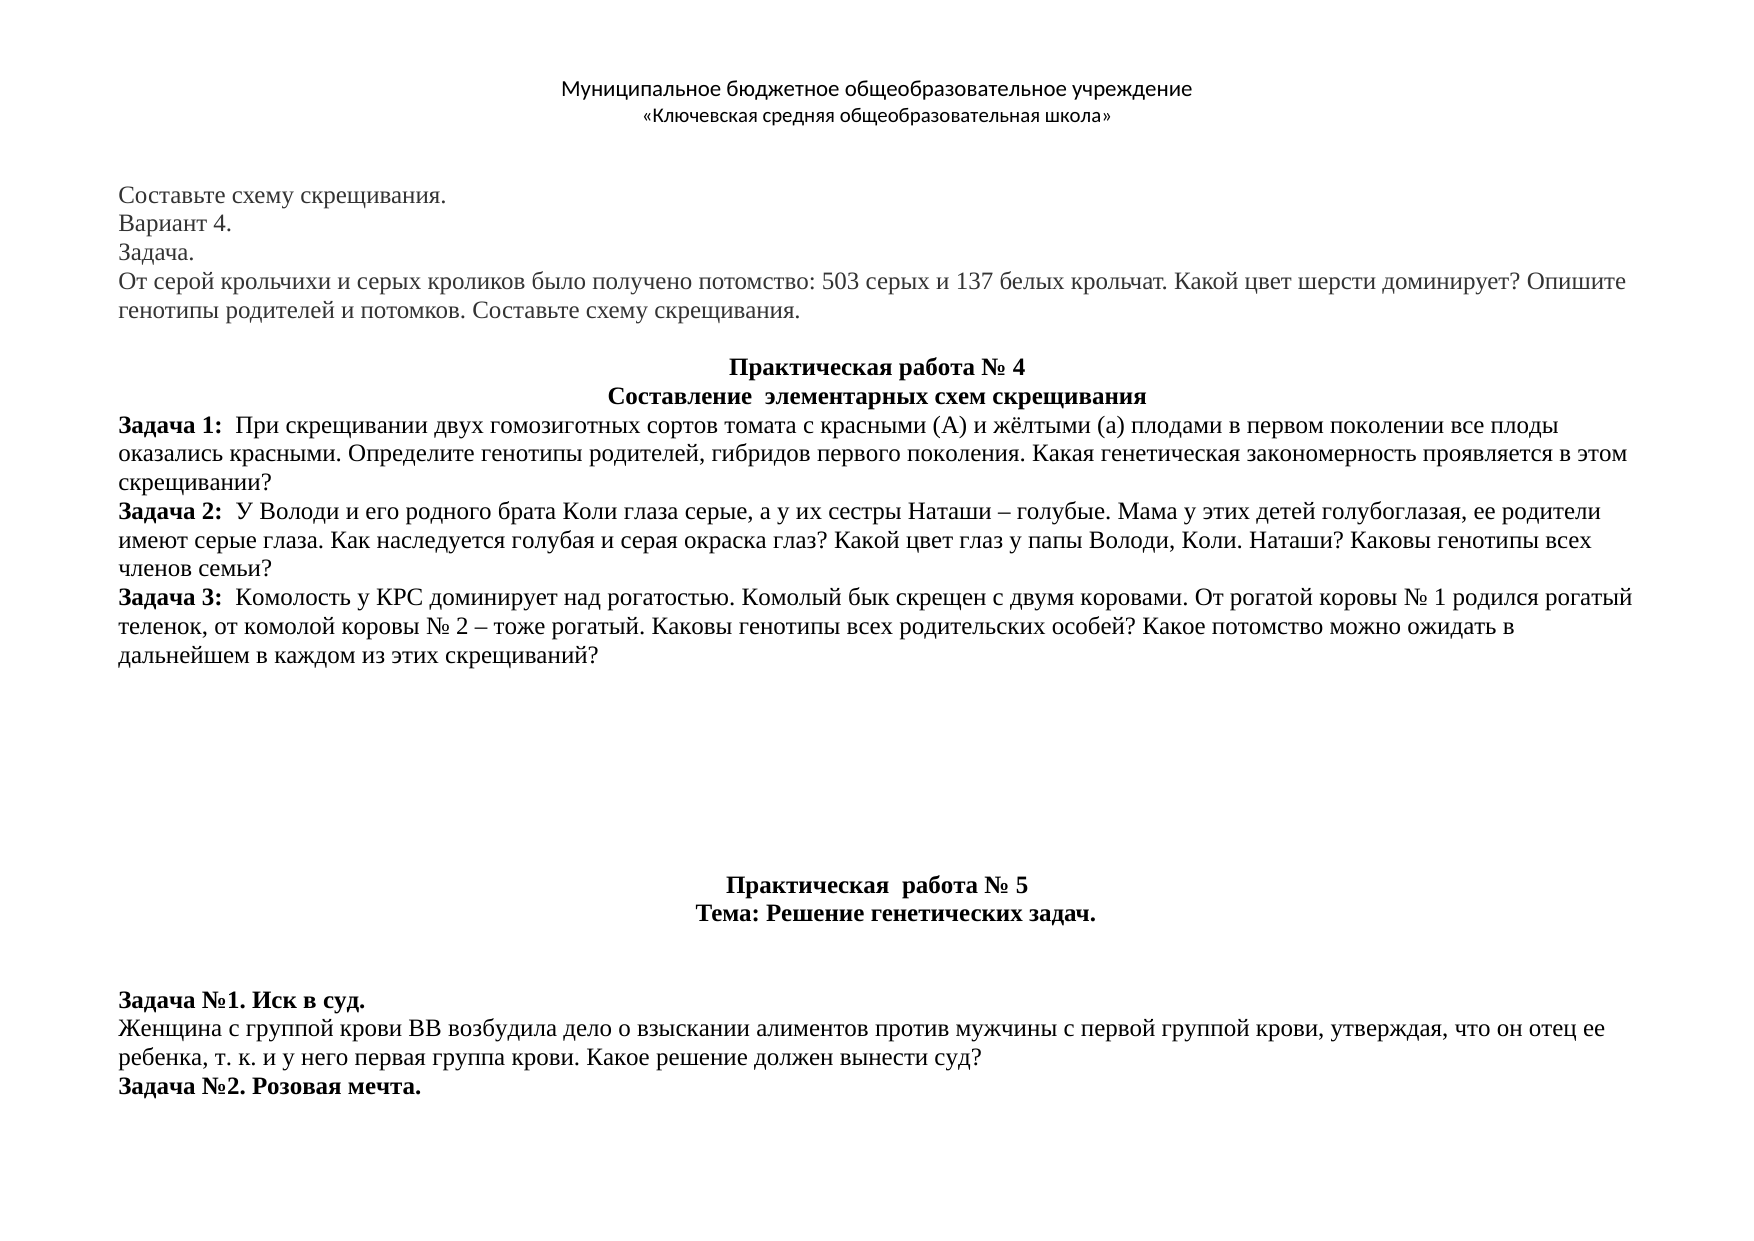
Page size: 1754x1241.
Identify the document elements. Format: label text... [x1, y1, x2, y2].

text Вариант 4. [118, 208, 1636, 237]
text Практическая работа № 5 [118, 870, 1636, 898]
text Составление элементарных схем скрещивания [118, 381, 1636, 410]
text Тема: Решение генетических задач. [156, 898, 1636, 927]
text От серой крольчихи и серых кроликов было получено потомство: 503 серых и 137 белых крольчат. Какой цвет шерсти доминирует? Опишите генотипы родителей и потомков. Составьте схему скрещивания. [118, 266, 1636, 323]
text Задача 2: У Володи и его родного брата Коли глаза серые, а у их сестры Наташи – голубые. Мама у этих детей голубоглазая, ее родители имеют серые глаза. Как наследуется голубая и серая окраска глаз? Какой цвет глаз у папы Володи, Коли. Наташи? Каковы генотипы всех членов семьи? [118, 496, 1636, 582]
text Задача. [118, 237, 1636, 266]
text Задача №1. Иск в суд. [118, 985, 1636, 1013]
text Женщина с группой крови ВВ возбудила дело о взыскании алиментов против мужчины с первой группой крови, утверждая, что он отец ее ребенка, т. к. и у него первая группа крови. Какое решение должен вынести суд? [118, 1013, 1636, 1071]
text Практическая работа № 4 [118, 352, 1636, 381]
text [118, 180, 1636, 208]
text Задача 3: Комолость у КРС доминирует над рогатостью. Комолый бык скрещен с двумя коровами. От рогатой коровы № 1 родился рогатый теленок, от комолой коровы № 2 – тоже рогатый. Каковы генотипы всех родительских особей? Какое потомство можно ожидать в дальнейшем в каждом из этих скрещиваний? [118, 582, 1636, 668]
text Задача №2. Розовая мечта. [118, 1071, 1636, 1100]
text Задача 1: При скрещивании двух гомозиготных сортов томата с красными (А) и жёлтыми (а) плодами в первом поколении все плоды оказались красными. Определите генотипы родителей, гибридов первого поколения. Какая генетическая закономерность проявляется в этом скрещивании? [118, 410, 1636, 496]
